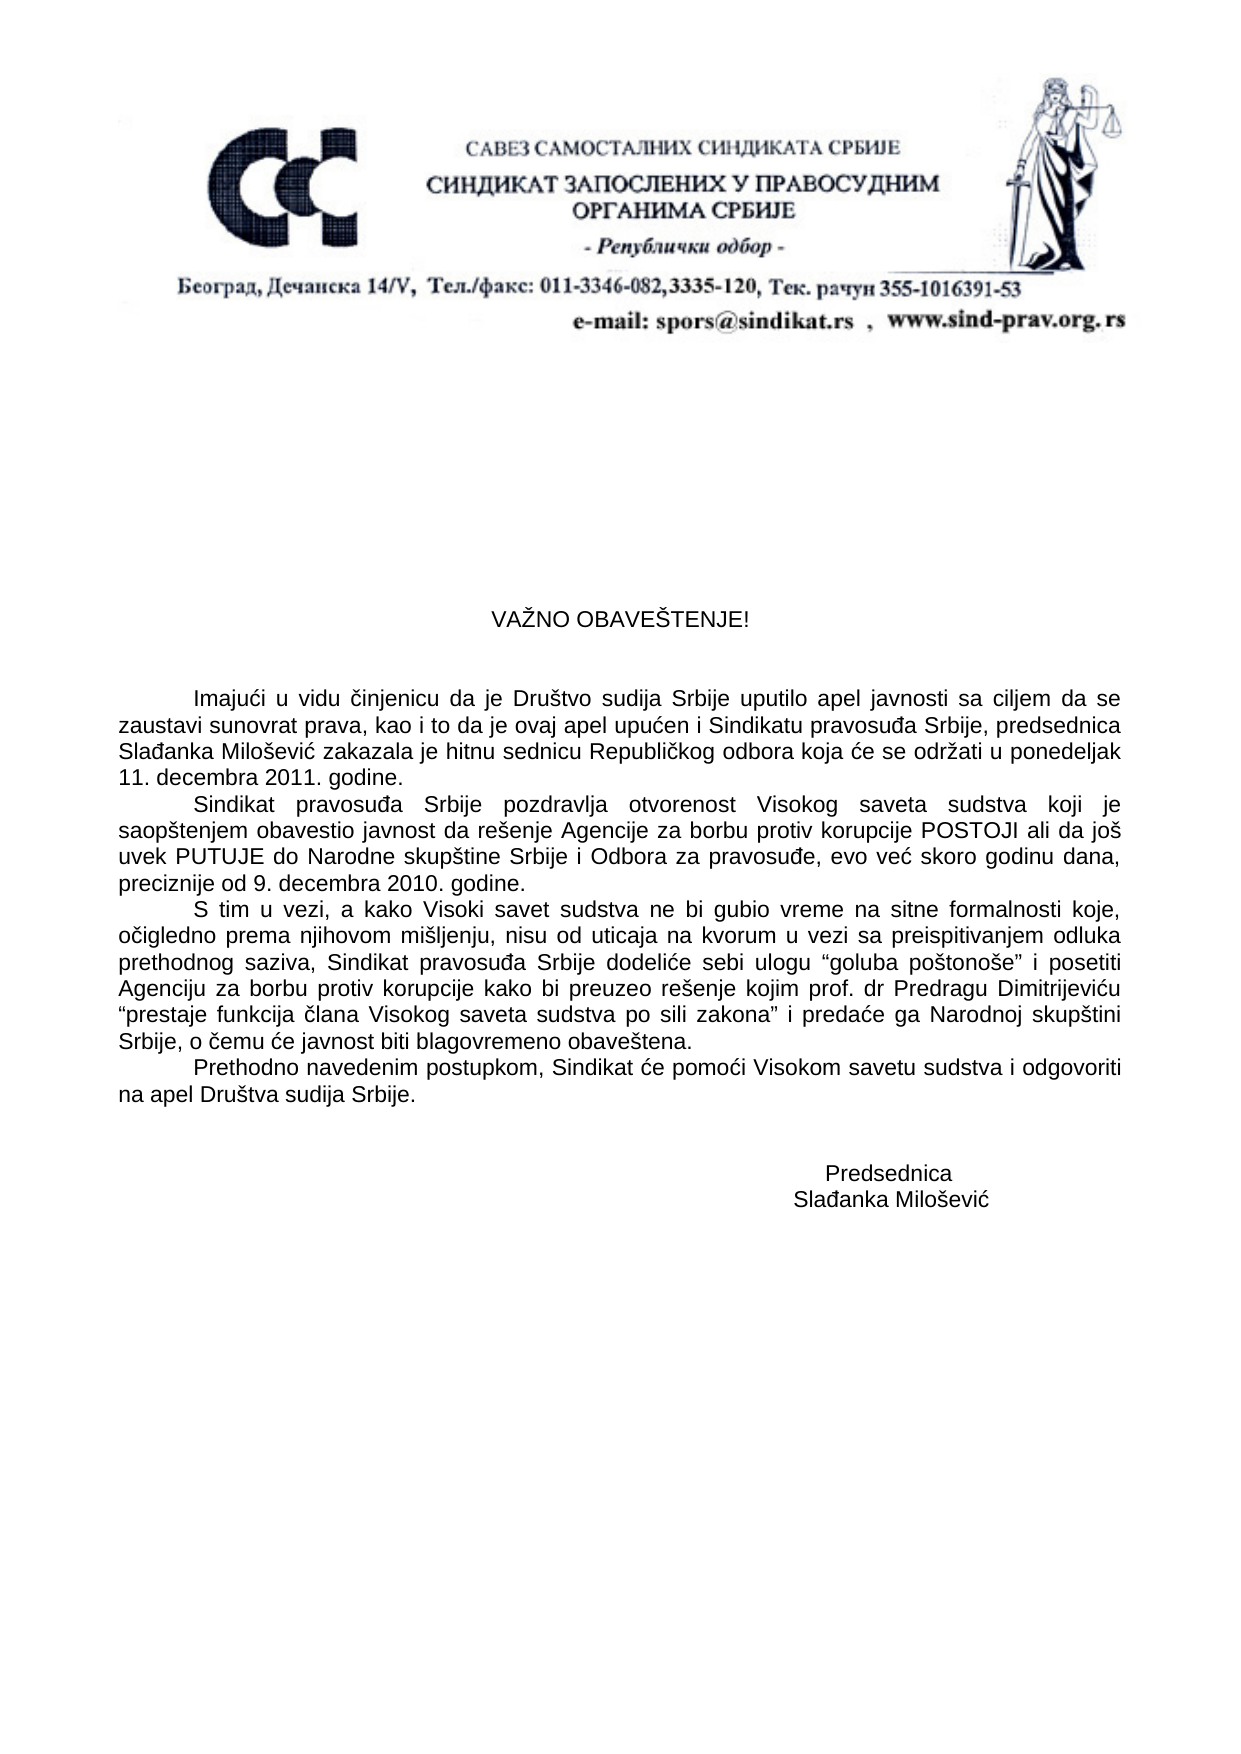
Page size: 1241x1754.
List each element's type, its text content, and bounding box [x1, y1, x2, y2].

text Prethodno navedenim postupkom, Sindikat će pomoći Visokom savetu sudstva i odgovoriti na apel Društva sudija Srbije. [118, 1054, 1122, 1107]
text Sindikat pravosuđa Srbije pozdravlja otvorenost Visokog saveta sudstva koji je saopštenjem obavestio javnost da rešenje Agencije za borbu protiv korupcije POSTOJI ali da još uvek PUTUJE do Narodne skupštine Srbije i Odbora za pravosuđe, evo već skoro godinu dana, preciznije od 9. decembra 2010. godine. [118, 791, 1122, 896]
text VAŽNO OBAVEŠTENJE! [118, 606, 1122, 632]
text Predsednica [118, 1159, 1122, 1186]
text Slađanka Milošević [118, 1186, 1122, 1212]
text Imajući u vidu činjenicu da je Društvo sudija Srbije uputilo apel javnosti sa ciljem da se zaustavi sunovrat prava, kao i to da je ovaj apel upućen i Sindikatu pravosuđa Srbije, predsednica Slađanka Milošević zakazala je hitnu sednicu Republičkog odbora koja će se održati u ponedeljak 11. decembra 2011. godine. [118, 685, 1122, 791]
text S tim u vezi, a kako Visoki savet sudstva ne bi gubio vreme na sitne formalnosti koje, očigledno prema njihovom mišljenju, nisu od uticaja na kvorum u vezi sa preispitivanjem odluka prethodnog saziva, Sindikat pravosuđa Srbije dodeliće sebi ulogu “goluba poštonoše” i posetiti Agenciju za borbu protiv korupcije kako bi preuzeo rešenje kojim prof. dr Predragu Dimitrijeviću “prestaje funkcija člana Visokog saveta sudstva po sili zakona” i predaće ga Narodnoj skupštini Srbije, o čemu će javnost biti blagovremeno obaveštena. [118, 896, 1122, 1054]
picture [118, 73, 1142, 343]
